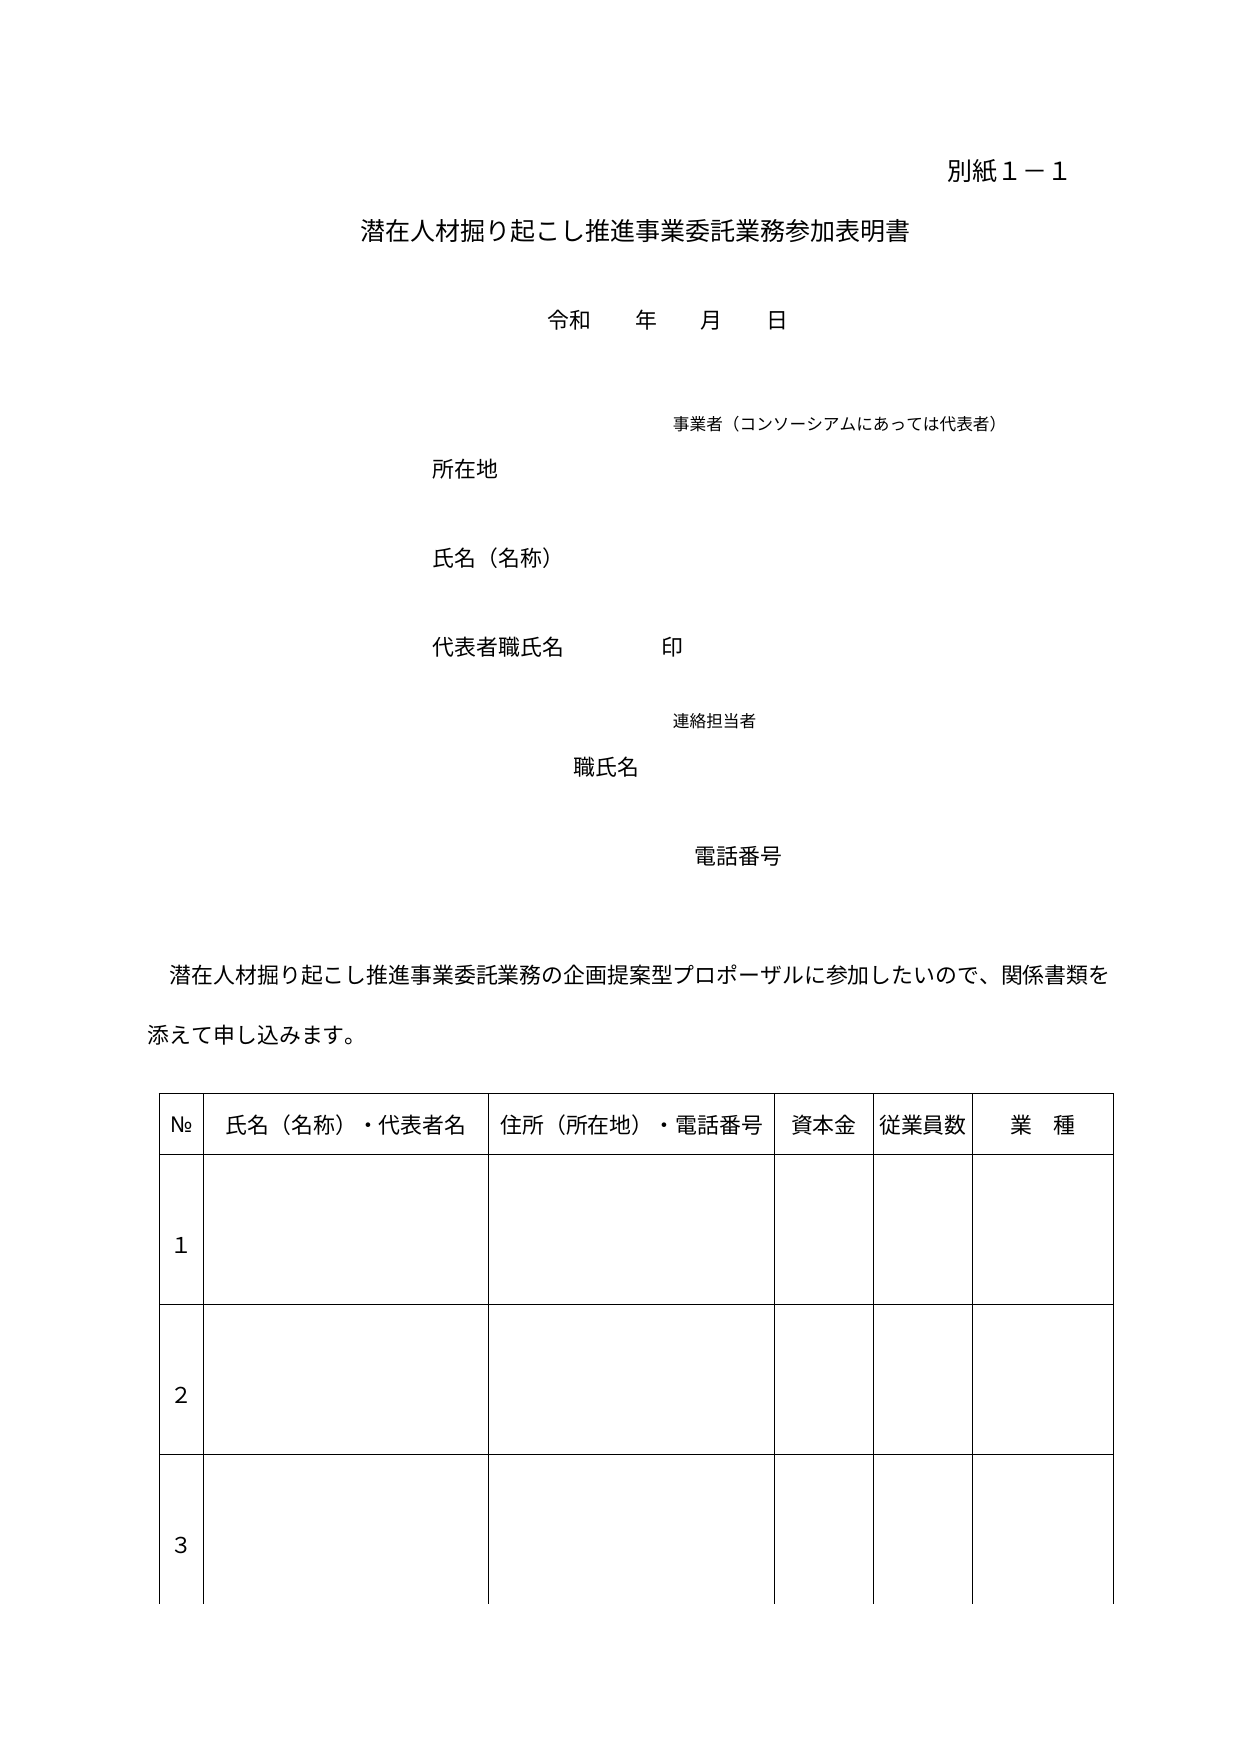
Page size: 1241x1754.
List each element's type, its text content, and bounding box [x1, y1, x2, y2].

text 所在地 [148, 438, 1122, 497]
table_cell １ [160, 1155, 203, 1304]
table_header 従業員数 [874, 1094, 972, 1154]
table_cell [204, 1155, 488, 1304]
table_header № [160, 1094, 203, 1154]
text 氏名（名称） [148, 527, 1122, 587]
table_cell [973, 1305, 1113, 1454]
table_cell [874, 1305, 972, 1454]
text 電話番号 [148, 825, 1122, 884]
table_cell ３ [160, 1455, 203, 1604]
table_cell [775, 1155, 873, 1304]
table_cell [973, 1155, 1113, 1304]
table_cell [874, 1155, 972, 1304]
text 別紙１－１ [148, 140, 1072, 199]
table_cell [204, 1455, 488, 1604]
text 事業者（コンソーシアムにあっては代表者） [148, 408, 1122, 438]
table_cell [489, 1305, 774, 1454]
table_header 資本金 [775, 1094, 873, 1154]
table_cell ２ [160, 1305, 203, 1454]
text 代表者職氏名 印 [148, 616, 1122, 676]
text 令和 年 月 日 [148, 289, 1122, 348]
table_cell [775, 1455, 873, 1604]
table_cell [775, 1305, 873, 1454]
text 職氏名 [148, 736, 1122, 795]
text 潜在人材掘り起こし推進事業委託業務参加表明書 [148, 199, 1122, 259]
table_header 氏名（名称）・代表者名 [204, 1094, 488, 1154]
table_header 業 種 [973, 1094, 1113, 1154]
text 連絡担当者 [148, 706, 1122, 736]
table_cell [874, 1455, 972, 1604]
table_header 住所（所在地）・電話番号 [489, 1094, 774, 1154]
table_cell [489, 1155, 774, 1304]
text 潜在人材掘り起こし推進事業委託業務の企画提案型プロポーザルに参加したいので、関係書類を添えて申し込みます。 [148, 944, 1122, 1063]
table_cell [204, 1305, 488, 1454]
table_cell [973, 1455, 1113, 1604]
table_cell [489, 1455, 774, 1604]
